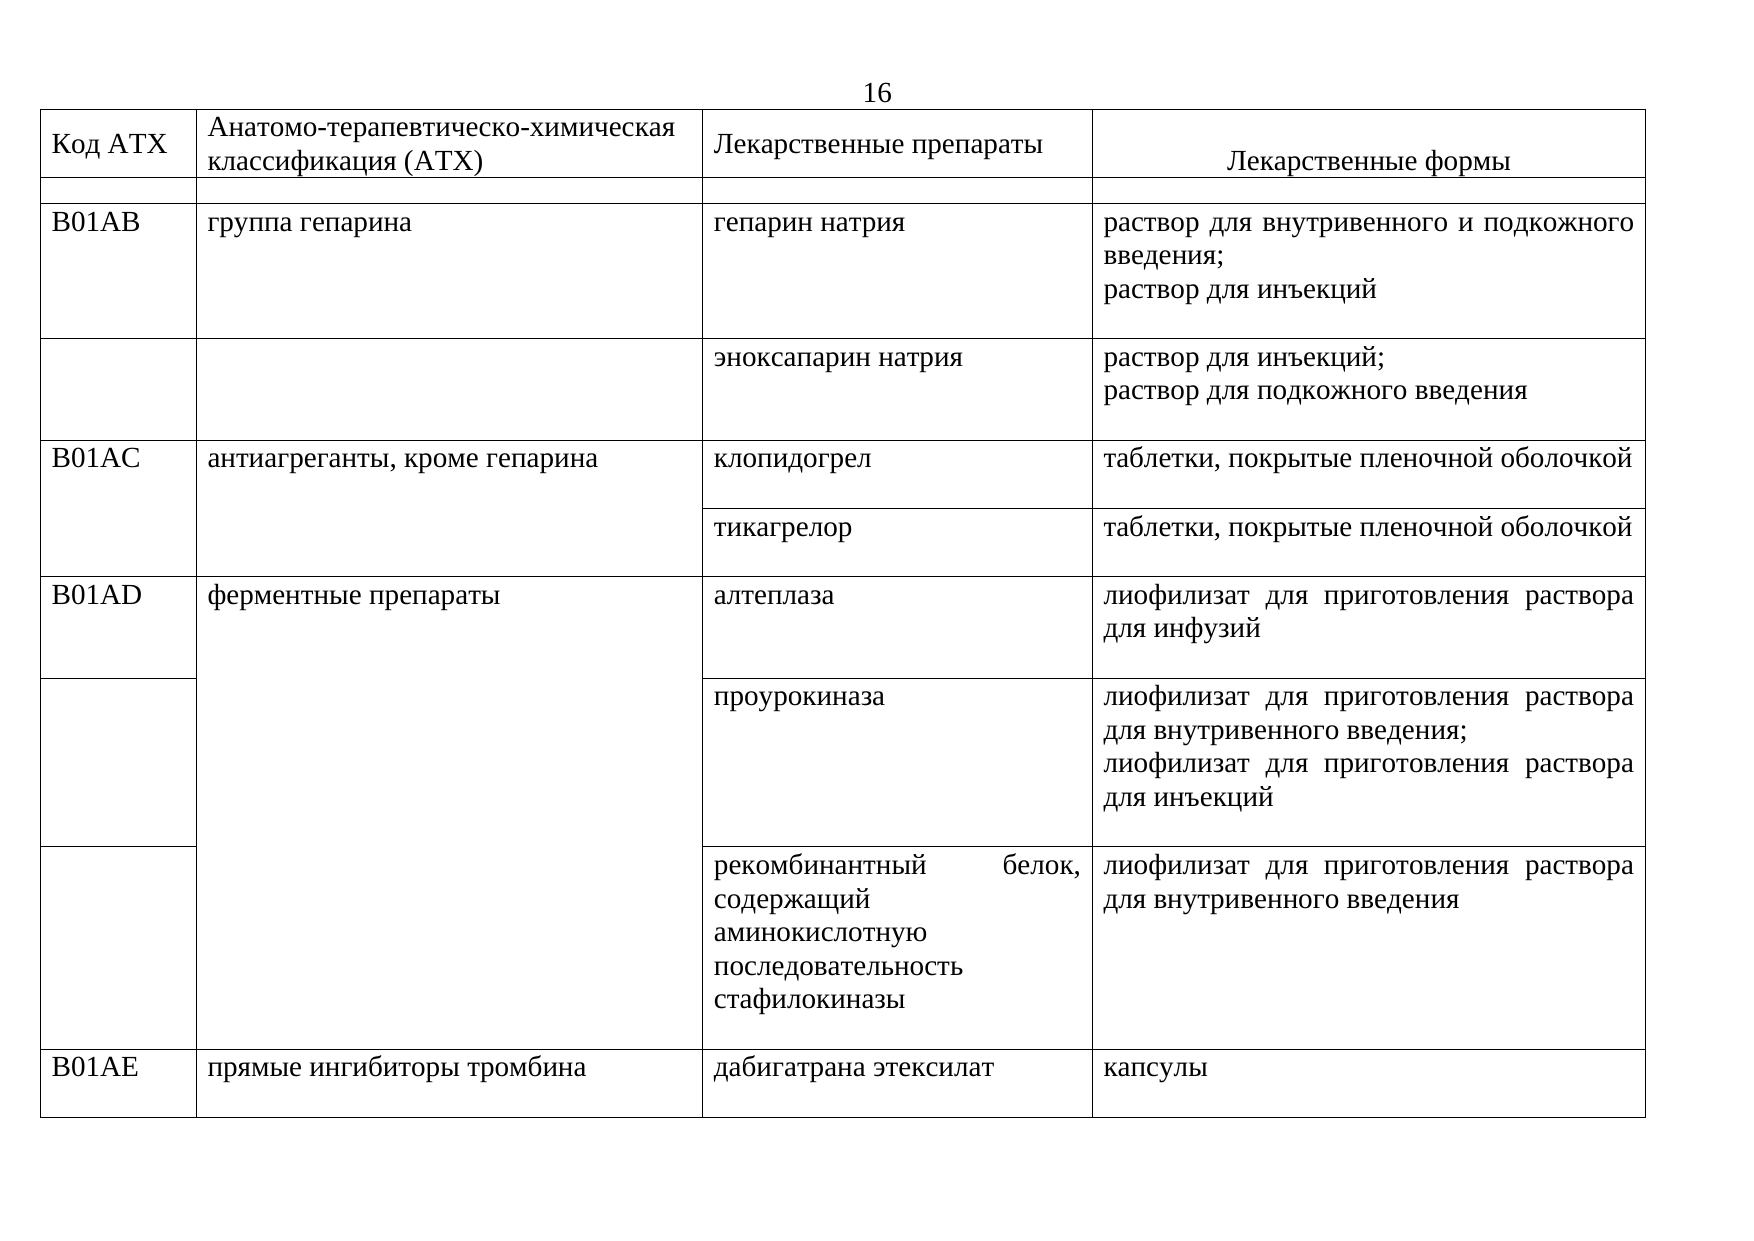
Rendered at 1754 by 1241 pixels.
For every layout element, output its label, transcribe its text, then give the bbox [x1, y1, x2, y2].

table_cell [1093, 178, 1645, 203]
table_cell [41, 178, 196, 203]
table_cell таблетки, покрытые пленочной оболочкой [1093, 509, 1645, 576]
table_cell таблетки, покрытые пленочной оболочкой [1093, 441, 1645, 508]
table_header Лекарственные формы [1093, 110, 1645, 177]
table_cell B01AD [41, 577, 196, 677]
table_cell раствор для инъекций; раствор для подкожного введения [1093, 339, 1645, 439]
table_cell гепарин натрия [703, 204, 1092, 338]
table_cell ферментные препараты [197, 577, 702, 1048]
table_cell B01AB [41, 204, 196, 338]
table_cell рекомбинантный белок, содержащий аминокислотную последовательность стафилокиназы [703, 847, 1092, 1048]
table_cell прямые ингибиторы тромбина [197, 1050, 702, 1117]
table_header Анатомо-терапевтическо-химическая классификация (АТХ) [197, 110, 702, 177]
table_cell [41, 847, 196, 1048]
table_cell проурокиназа [703, 679, 1092, 846]
table_cell [197, 339, 702, 439]
table_cell алтеплаза [703, 577, 1092, 677]
table_cell [41, 339, 196, 439]
table_cell В01АЕ [41, 1050, 196, 1117]
table_cell [197, 178, 702, 203]
table_cell B01AC [41, 441, 196, 576]
table_header Лекарственные препараты [703, 110, 1092, 177]
table_cell эноксапарин натрия [703, 339, 1092, 439]
table_cell группа гепарина [197, 204, 702, 338]
table_cell лиофилизат для приготовления раствора для инфузий [1093, 577, 1645, 677]
table_cell капсулы [1093, 1050, 1645, 1117]
table_cell тикагрелор [703, 509, 1092, 576]
table_cell [41, 679, 196, 846]
table_cell клопидогрел [703, 441, 1092, 508]
table_cell [703, 178, 1092, 203]
table_cell раствор для внутривенного и подкожного введения; раствор для инъекций [1093, 204, 1645, 338]
table_header Код АТХ [41, 110, 196, 177]
table_cell лиофилизат для приготовления раствора для внутривенного введения [1093, 847, 1645, 1048]
table_cell антиагреганты, кроме гепарина [197, 441, 702, 576]
table_cell дабигатрана этексилат [703, 1050, 1092, 1117]
table_cell лиофилизат для приготовления раствора для внутривенного введения; лиофилизат для приготовления раствора для инъекций [1093, 679, 1645, 846]
